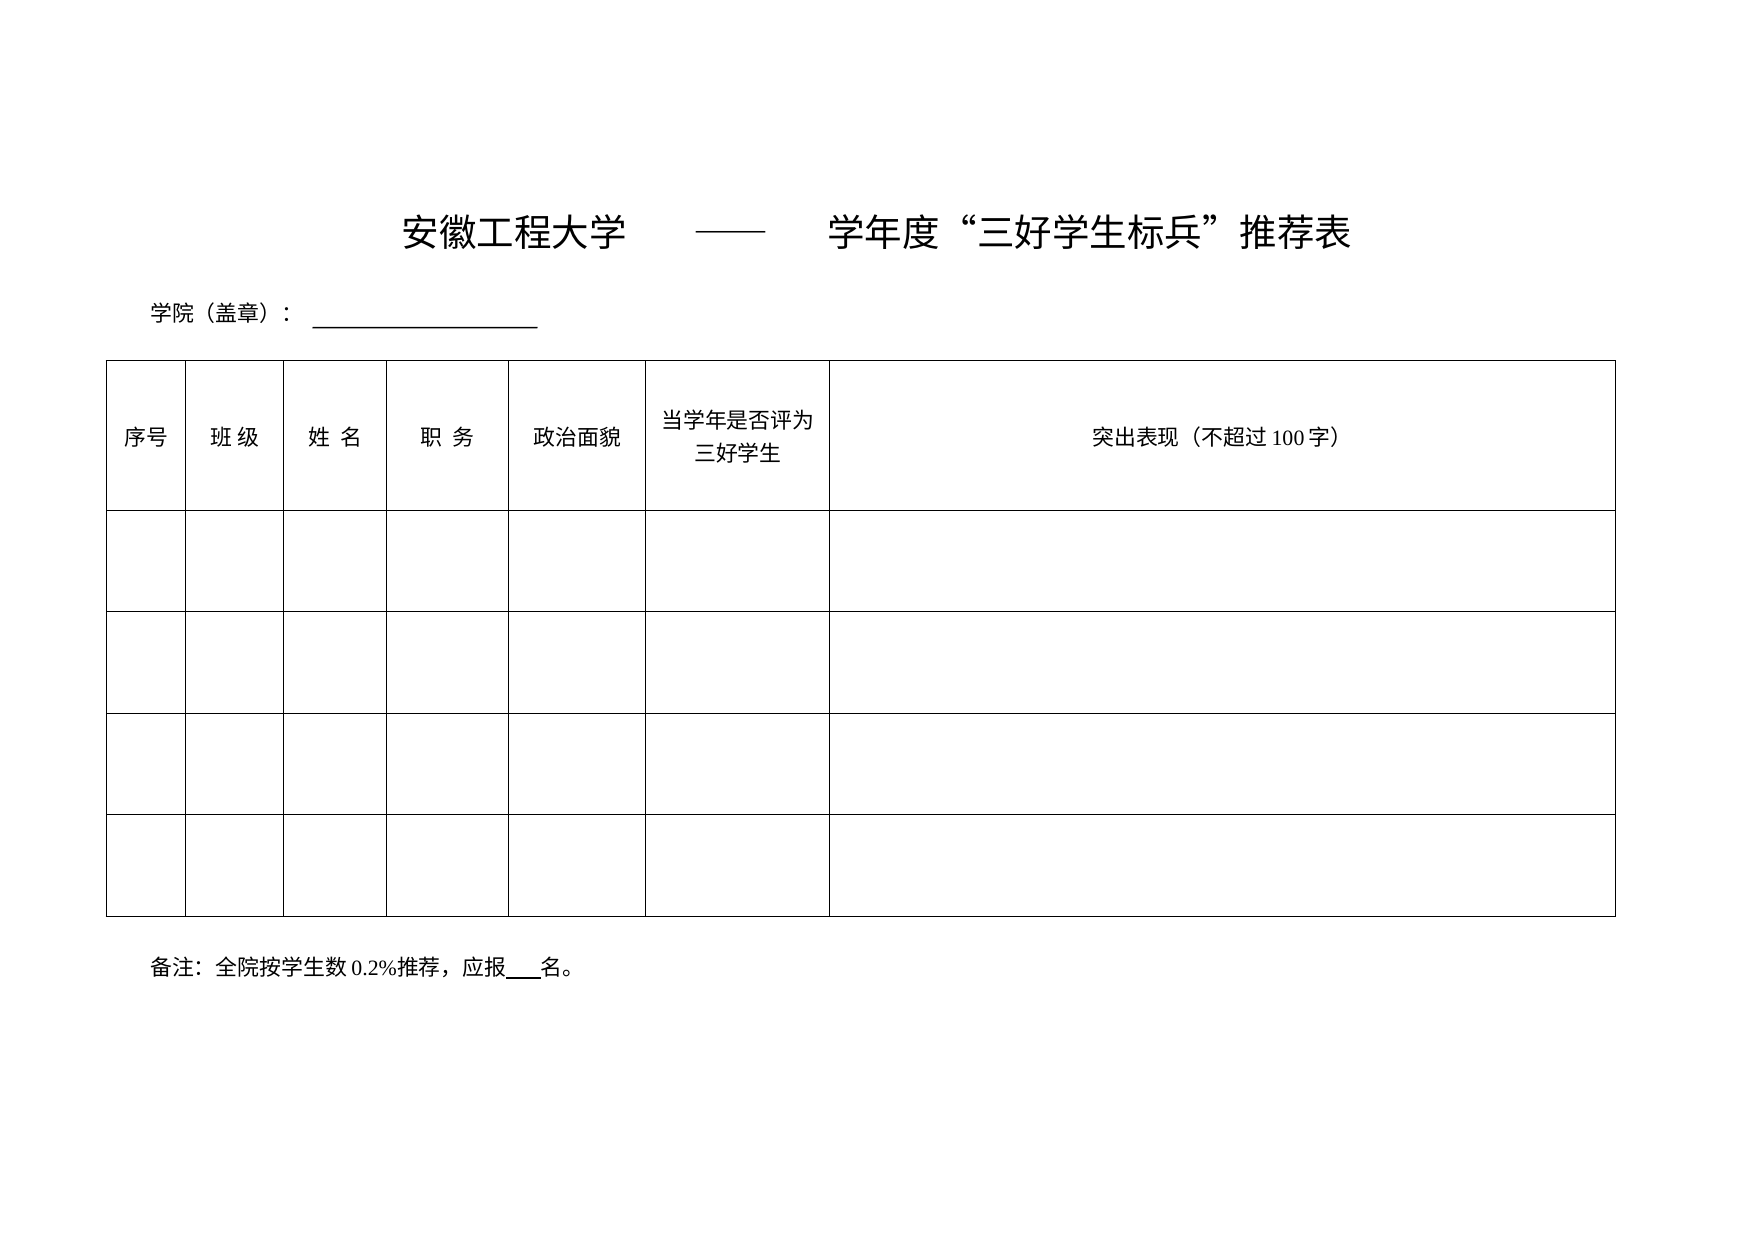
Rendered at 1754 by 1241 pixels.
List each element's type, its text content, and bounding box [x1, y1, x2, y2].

table_cell [387, 511, 508, 611]
table_cell [107, 714, 185, 814]
table_cell [284, 714, 386, 814]
table_cell [387, 612, 508, 713]
table_cell [387, 815, 508, 916]
table_cell [284, 815, 386, 916]
table_cell [509, 612, 645, 713]
table_cell [186, 714, 283, 814]
table_cell [646, 612, 829, 713]
table_cell [107, 612, 185, 713]
table_cell [186, 815, 283, 916]
table_cell [830, 511, 1615, 611]
text 安徽工程大学 —— 学年度“三好学生标兵”推荐表 [150, 198, 1604, 263]
table_header 序号 [107, 361, 185, 510]
table_cell [646, 815, 829, 916]
text 备注：全院按学生数0.2%推荐，应报 名。 [150, 949, 1604, 982]
table_header 突出表现（不超过100字） [830, 361, 1615, 510]
table_cell [107, 511, 185, 611]
table_cell [646, 511, 829, 611]
table_cell [830, 815, 1615, 916]
table_header 政治面貌 [509, 361, 645, 510]
table_cell [107, 815, 185, 916]
table_cell [830, 714, 1615, 814]
table_cell [284, 612, 386, 713]
table_cell [509, 714, 645, 814]
table_cell [509, 511, 645, 611]
table_header 姓 名 [284, 361, 386, 510]
table_header 班 级 [186, 361, 283, 510]
table_header 当学年是否评为三好学生 [646, 361, 829, 510]
table_cell [830, 612, 1615, 713]
table_cell [387, 714, 508, 814]
table_header 职 务 [387, 361, 508, 510]
table_cell [509, 815, 645, 916]
table_cell [646, 714, 829, 814]
text 学院（盖章）： [150, 295, 1604, 328]
table_cell [284, 511, 386, 611]
table_cell [186, 511, 283, 611]
table_cell [186, 612, 283, 713]
